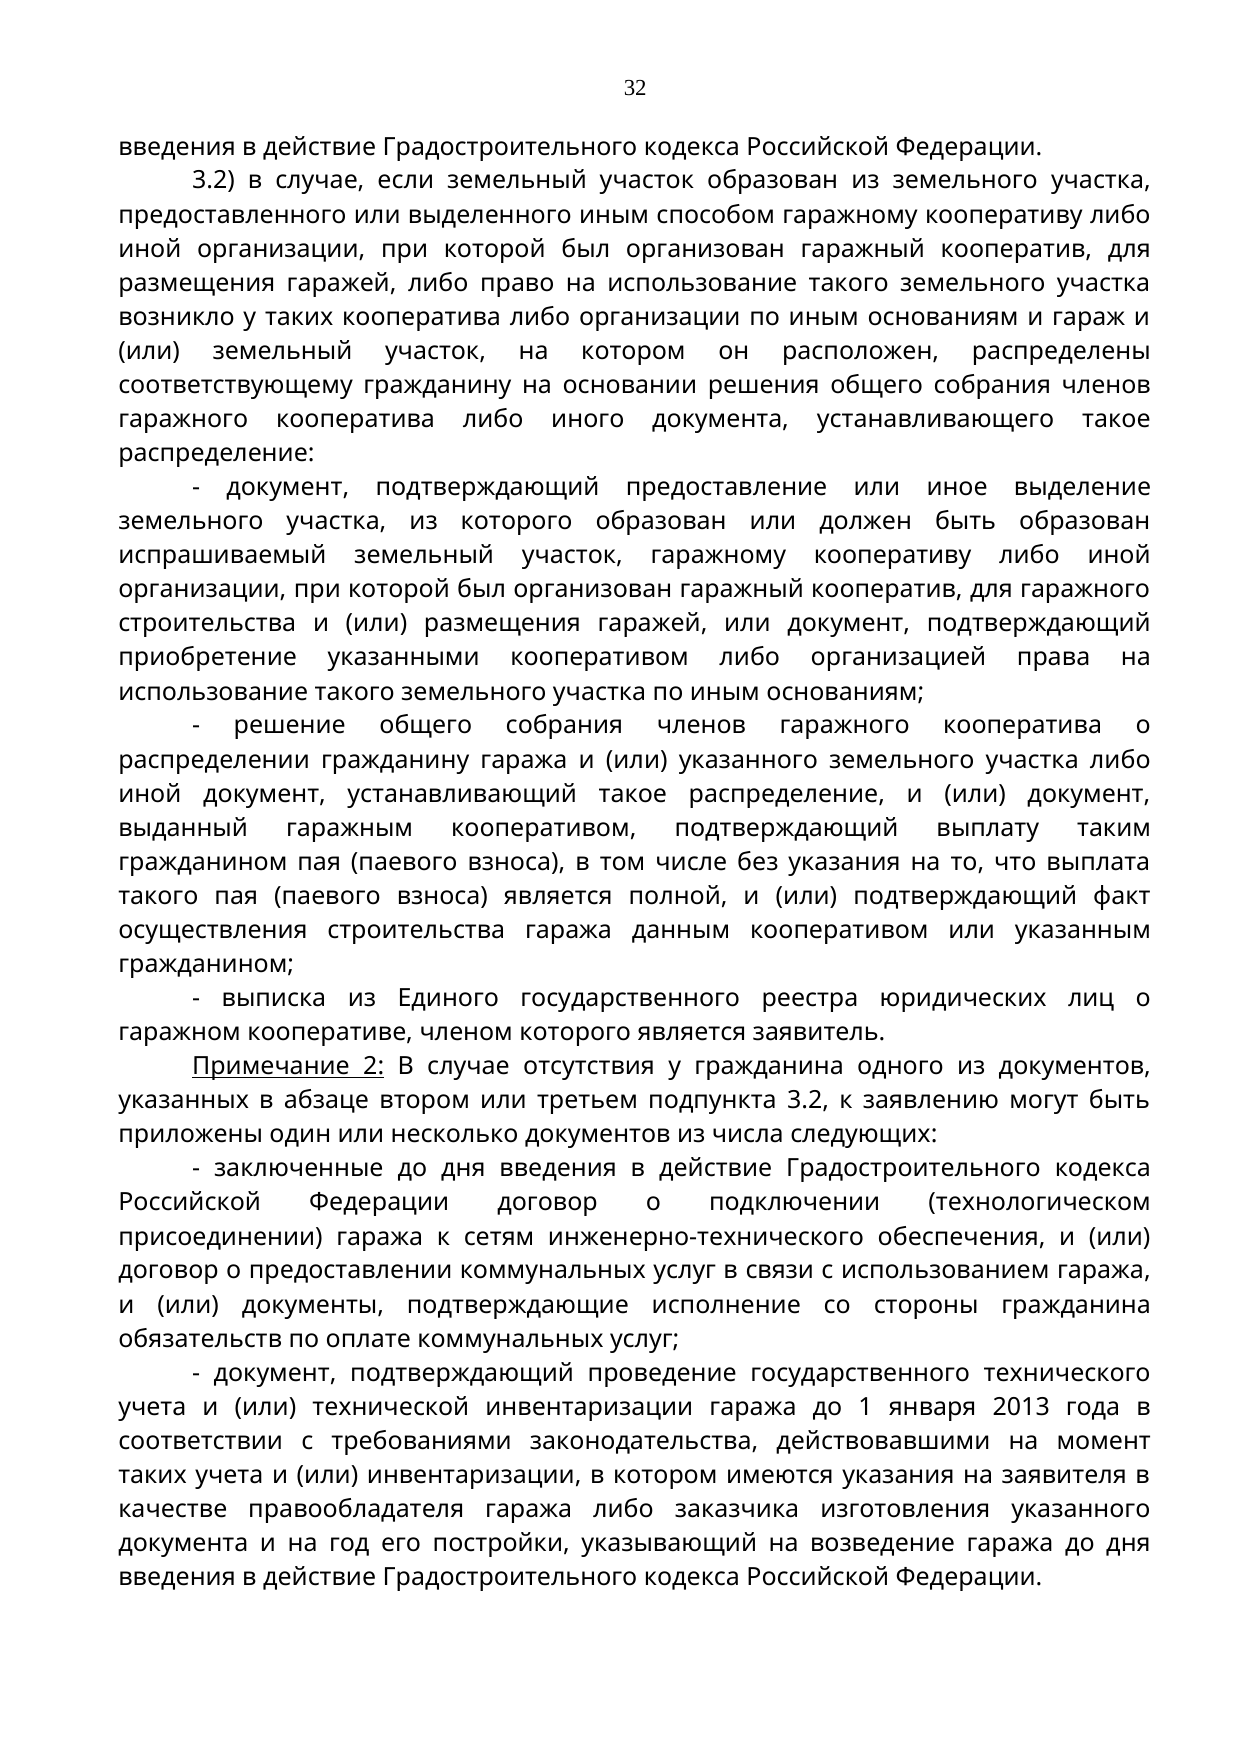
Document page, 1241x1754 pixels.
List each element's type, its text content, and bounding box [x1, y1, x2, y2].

text - документ, подтверждающий предоставление или иное выделение земельного участка, из которого образован или должен быть образован испрашиваемый земельный участок, гаражному кооперативу либо иной организации, при которой был организован гаражный кооператив, для гаражного строительства и (или) размещения гаражей, или документ, подтверждающий приобретение указанными кооперативом либо организацией права на использование такого земельного участка по иным основаниям; [118, 469, 1152, 707]
text - решение общего собрания членов гаражного кооператива о распределении гражданину гаража и (или) указанного земельного участка либо иной документ, устанавливающий такое распределение, и (или) документ, выданный гаражным кооперативом, подтверждающий выплату таким гражданином пая (паевого взноса), в том числе без указания на то, что выплата такого пая (паевого взноса) является полной, и (или) подтверждающий факт осуществления строительства гаража данным кооперативом или указанным гражданином; [118, 707, 1152, 980]
text - выписка из Единого государственного реестра юридических лиц о гаражном кооперативе, членом которого является заявитель. [118, 980, 1152, 1048]
text - заключенные до дня введения в действие Градостроительного кодекса Российской Федерации договор о подключении (технологическом присоединении) гаража к сетям инженерно-технического обеспечения, и (или) договор о предоставлении коммунальных услуг в связи с использованием гаража, и (или) документы, подтверждающие исполнение со стороны гражданина обязательств по оплате коммунальных услуг; [118, 1150, 1152, 1354]
text 3.2) в случае, если земельный участок образован из земельного участка, предоставленного или выделенного иным способом гаражному кооперативу либо иной организации, при которой был организован гаражный кооператив, для размещения гаражей, либо право на использование такого земельного участка возникло у таких кооператива либо организации по иным основаниям и гараж и (или) земельный участок, на котором он расположен, распределены соответствующему гражданину на основании решения общего собрания членов гаражного кооператива либо иного документа, устанавливающего такое распределение: [118, 162, 1152, 469]
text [118, 128, 1152, 162]
text Примечание 2: В случае отсутствия у гражданина одного из документов, указанных в абзаце втором или третьем подпункта 3.2, к заявлению могут быть приложены один или несколько документов из числа следующих: [118, 1048, 1152, 1150]
